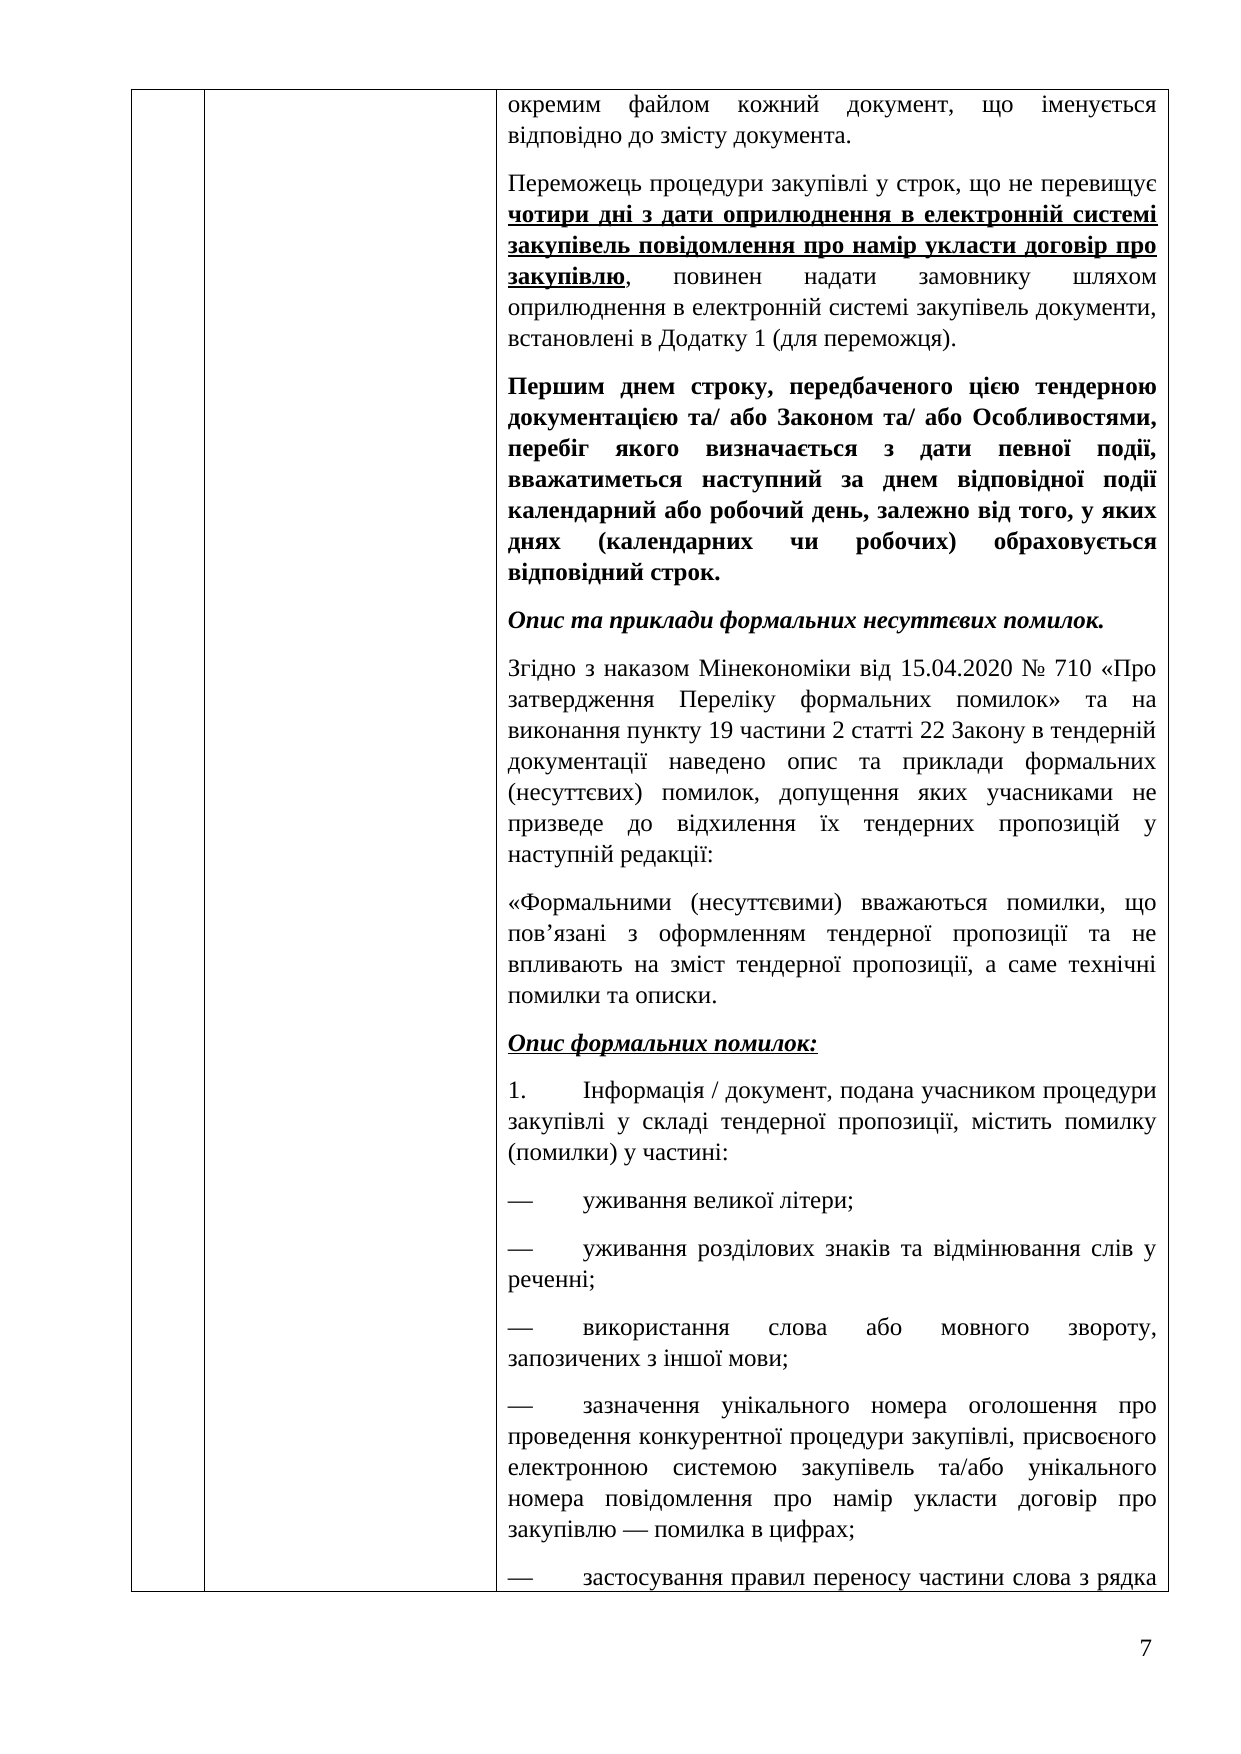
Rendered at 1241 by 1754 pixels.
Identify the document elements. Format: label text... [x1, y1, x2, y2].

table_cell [497, 90, 1168, 1591]
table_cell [205, 90, 496, 1591]
table_cell 1 [132, 90, 204, 1591]
